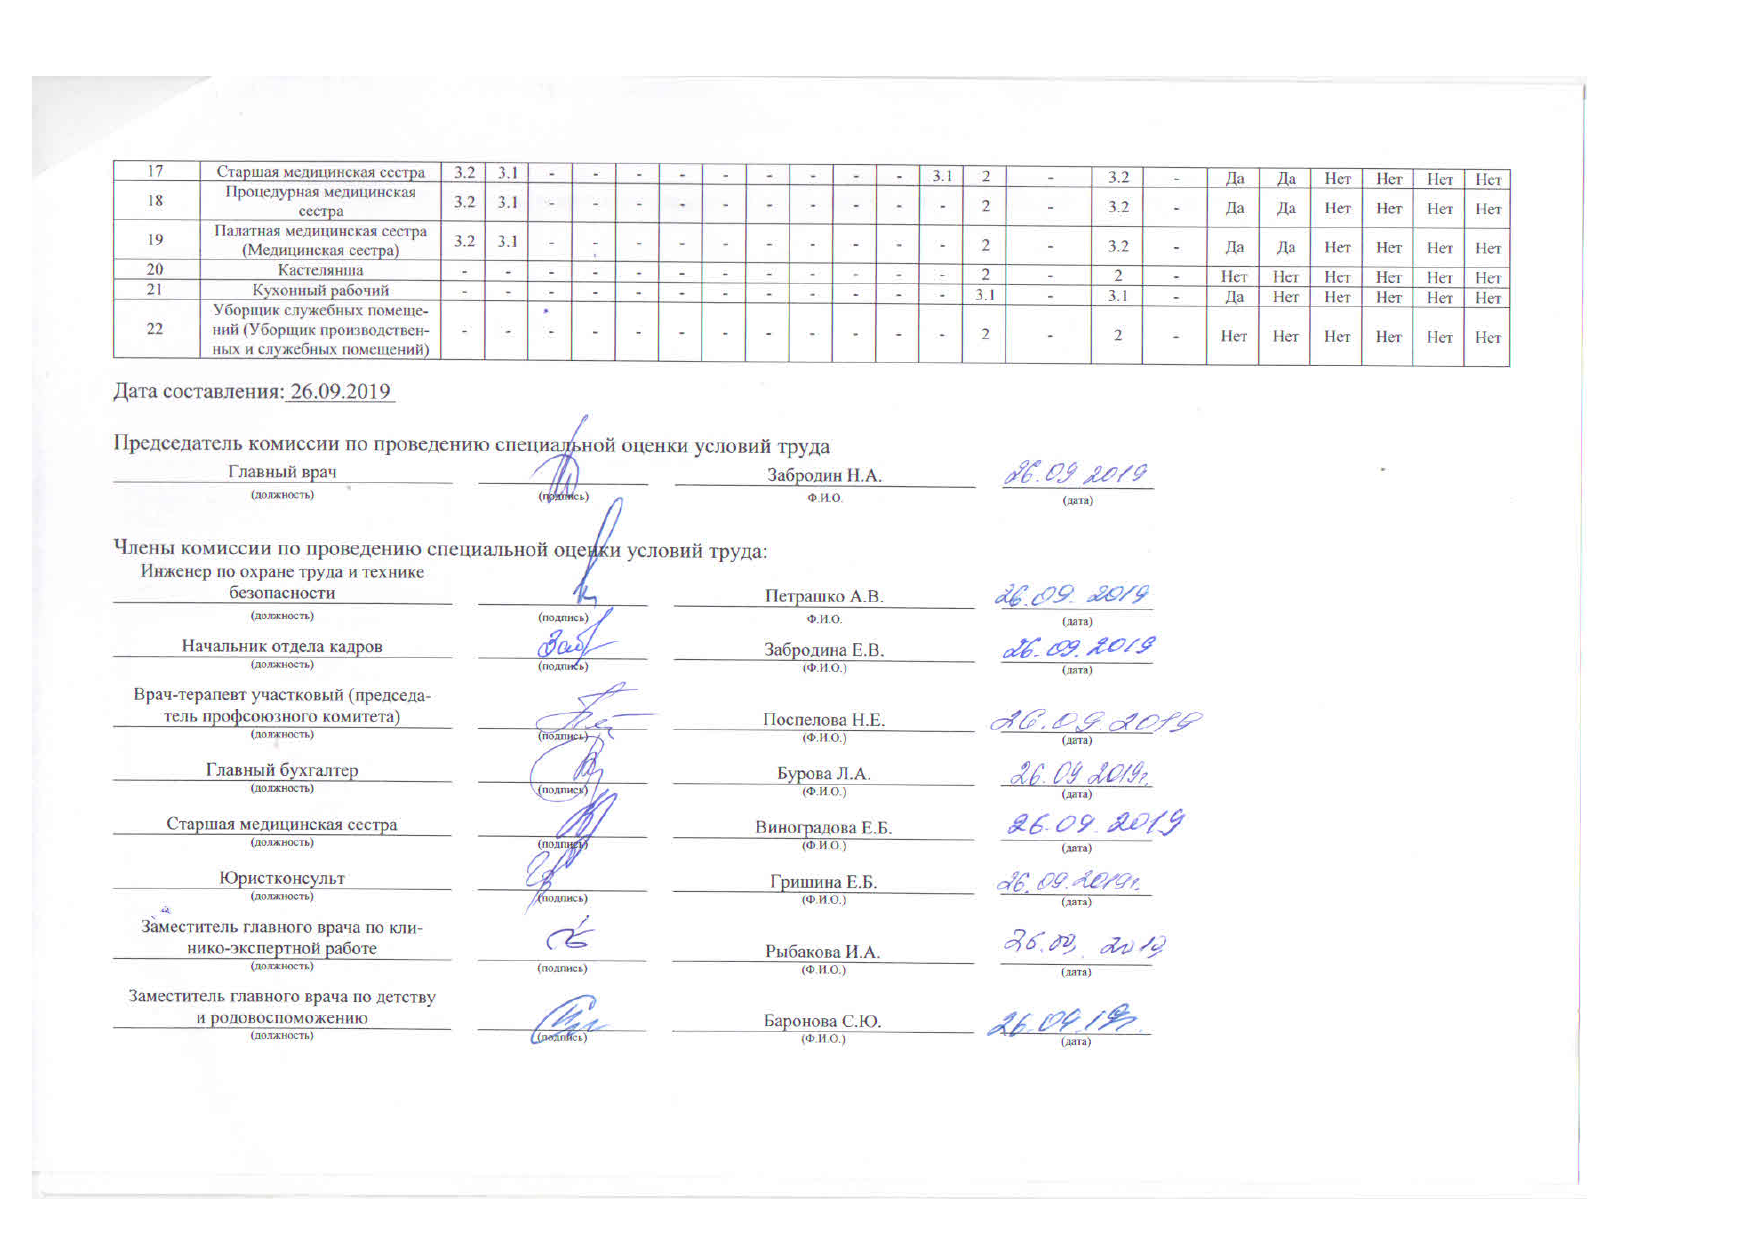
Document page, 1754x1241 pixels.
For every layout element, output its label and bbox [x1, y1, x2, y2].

picture [31, 76, 1588, 1199]
